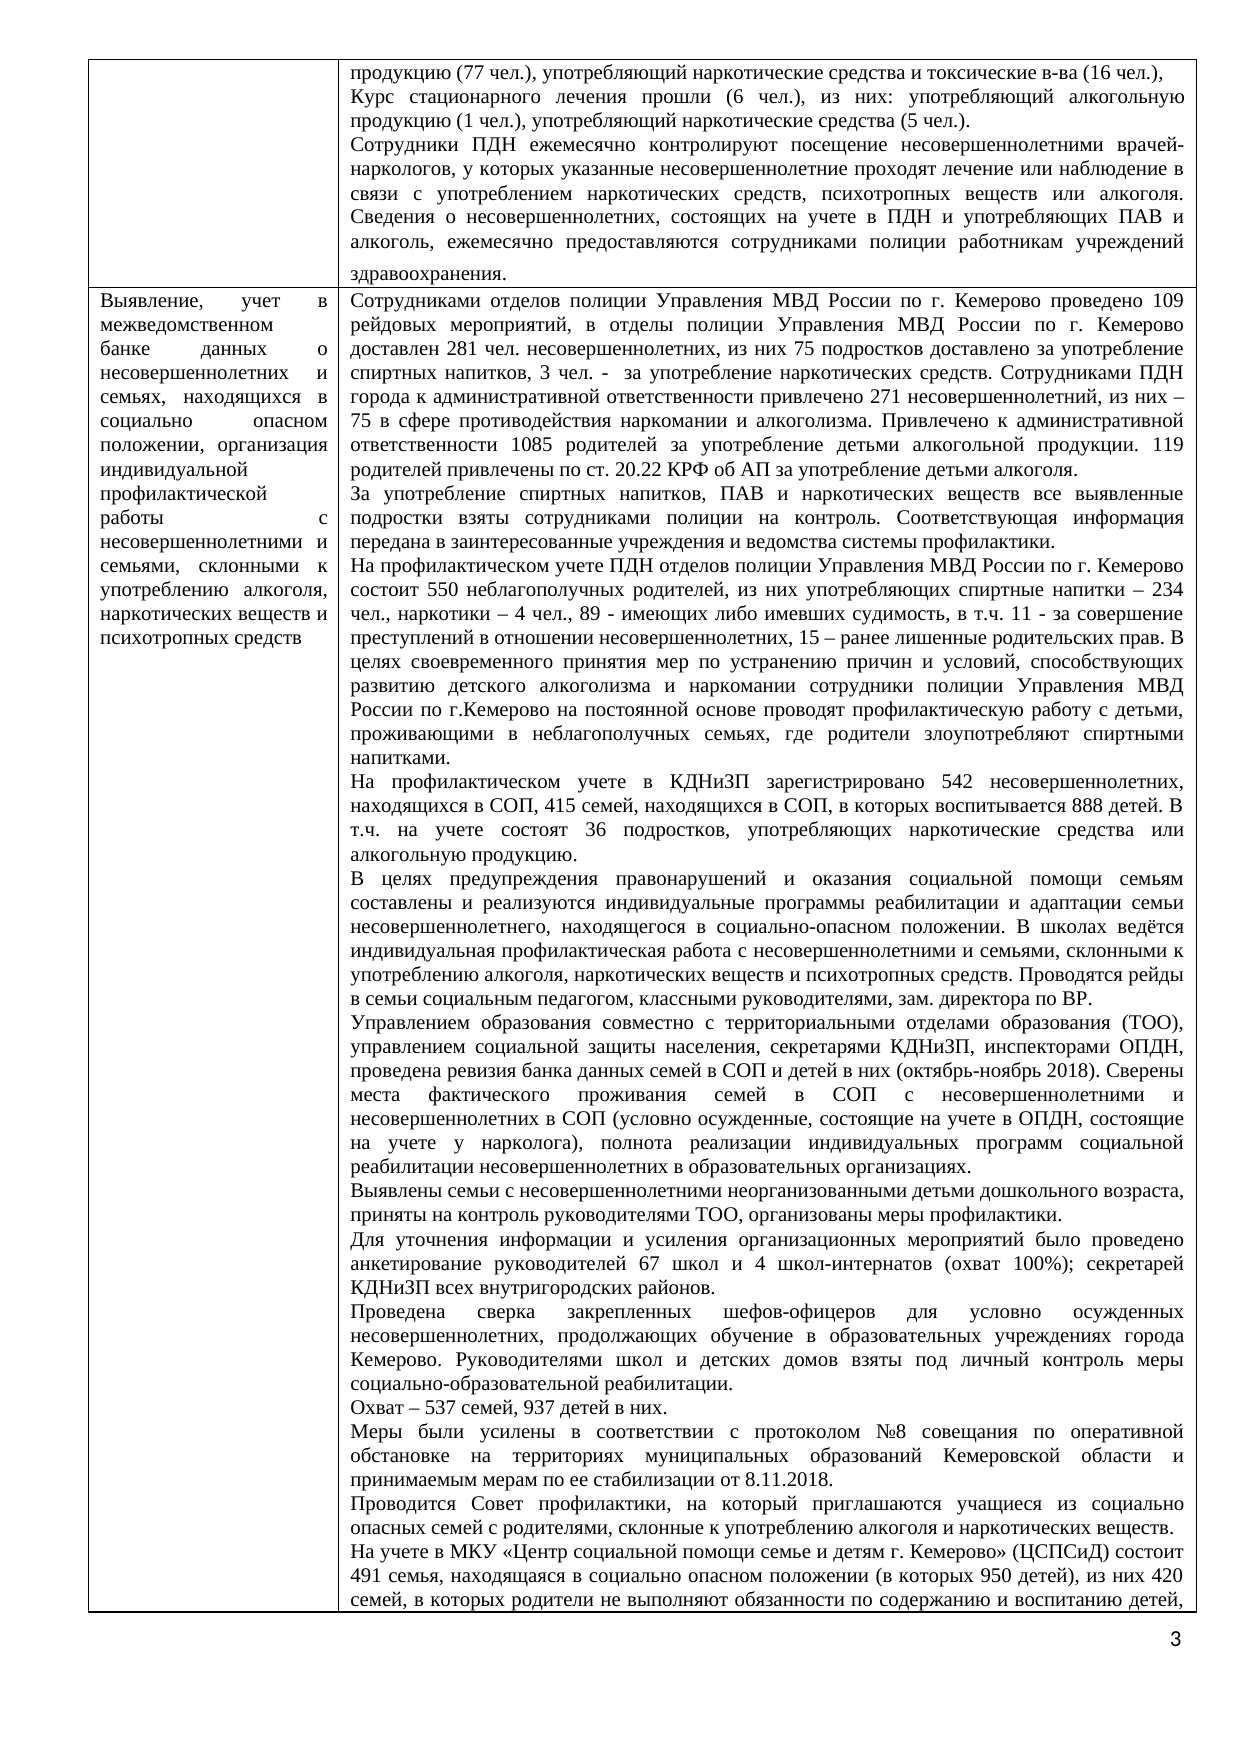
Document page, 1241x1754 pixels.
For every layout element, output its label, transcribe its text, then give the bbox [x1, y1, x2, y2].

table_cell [89, 288, 338, 1611]
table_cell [339, 60, 1196, 287]
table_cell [89, 60, 338, 287]
